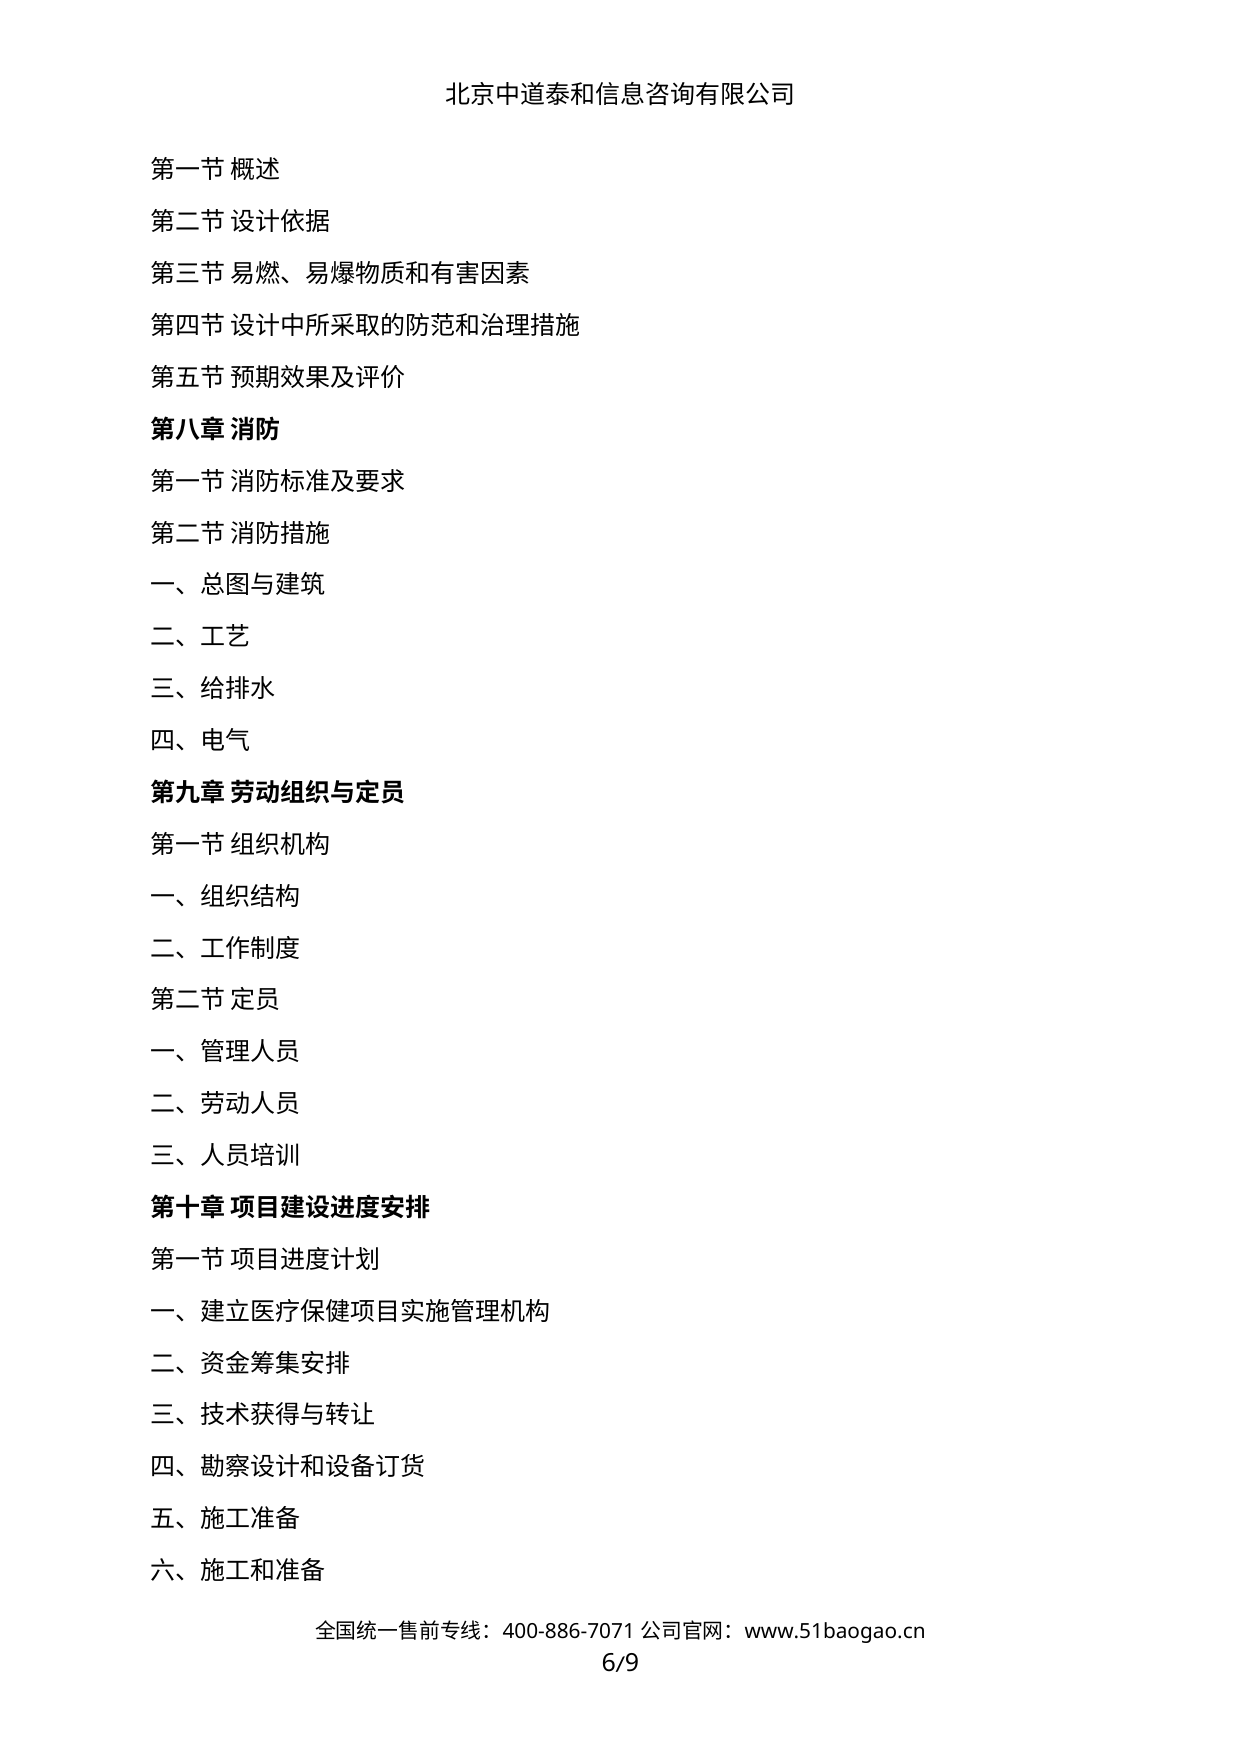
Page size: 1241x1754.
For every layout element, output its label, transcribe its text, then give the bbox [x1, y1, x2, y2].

text 第四节 设计中所采取的防范和治理措施 [150, 306, 1090, 342]
text 二、工艺 [150, 617, 1090, 653]
text 第二节 定员 [150, 980, 1090, 1016]
text 第八章 消防 [150, 409, 1090, 446]
text 第九章 劳动组织与定员 [150, 772, 1090, 809]
text 第五节 预期效果及评价 [150, 357, 1090, 394]
text 二、资金筹集安排 [150, 1343, 1090, 1379]
text 三、技术获得与转让 [150, 1395, 1090, 1431]
text 三、给排水 [150, 669, 1090, 705]
text 第一节 概述 [150, 150, 1090, 186]
text 第一节 消防标准及要求 [150, 461, 1090, 497]
text 第二节 设计依据 [150, 202, 1090, 238]
text 六、施工和准备 [150, 1551, 1090, 1587]
text 第一节 项目进度计划 [150, 1239, 1090, 1276]
text 一、总图与建筑 [150, 565, 1090, 601]
text 第十章 项目建设进度安排 [150, 1187, 1090, 1224]
text 第二节 消防措施 [150, 513, 1090, 549]
text 三、人员培训 [150, 1136, 1090, 1172]
text 一、管理人员 [150, 1032, 1090, 1068]
text 四、电气 [150, 721, 1090, 757]
text 五、施工准备 [150, 1499, 1090, 1535]
text 第一节 组织机构 [150, 824, 1090, 861]
text 一、组织结构 [150, 876, 1090, 912]
text 二、工作制度 [150, 928, 1090, 964]
text 二、劳动人员 [150, 1084, 1090, 1120]
text 第三节 易燃、易爆物质和有害因素 [150, 254, 1090, 290]
text 四、勘察设计和设备订货 [150, 1447, 1090, 1483]
text 一、建立医疗保健项目实施管理机构 [150, 1291, 1090, 1327]
